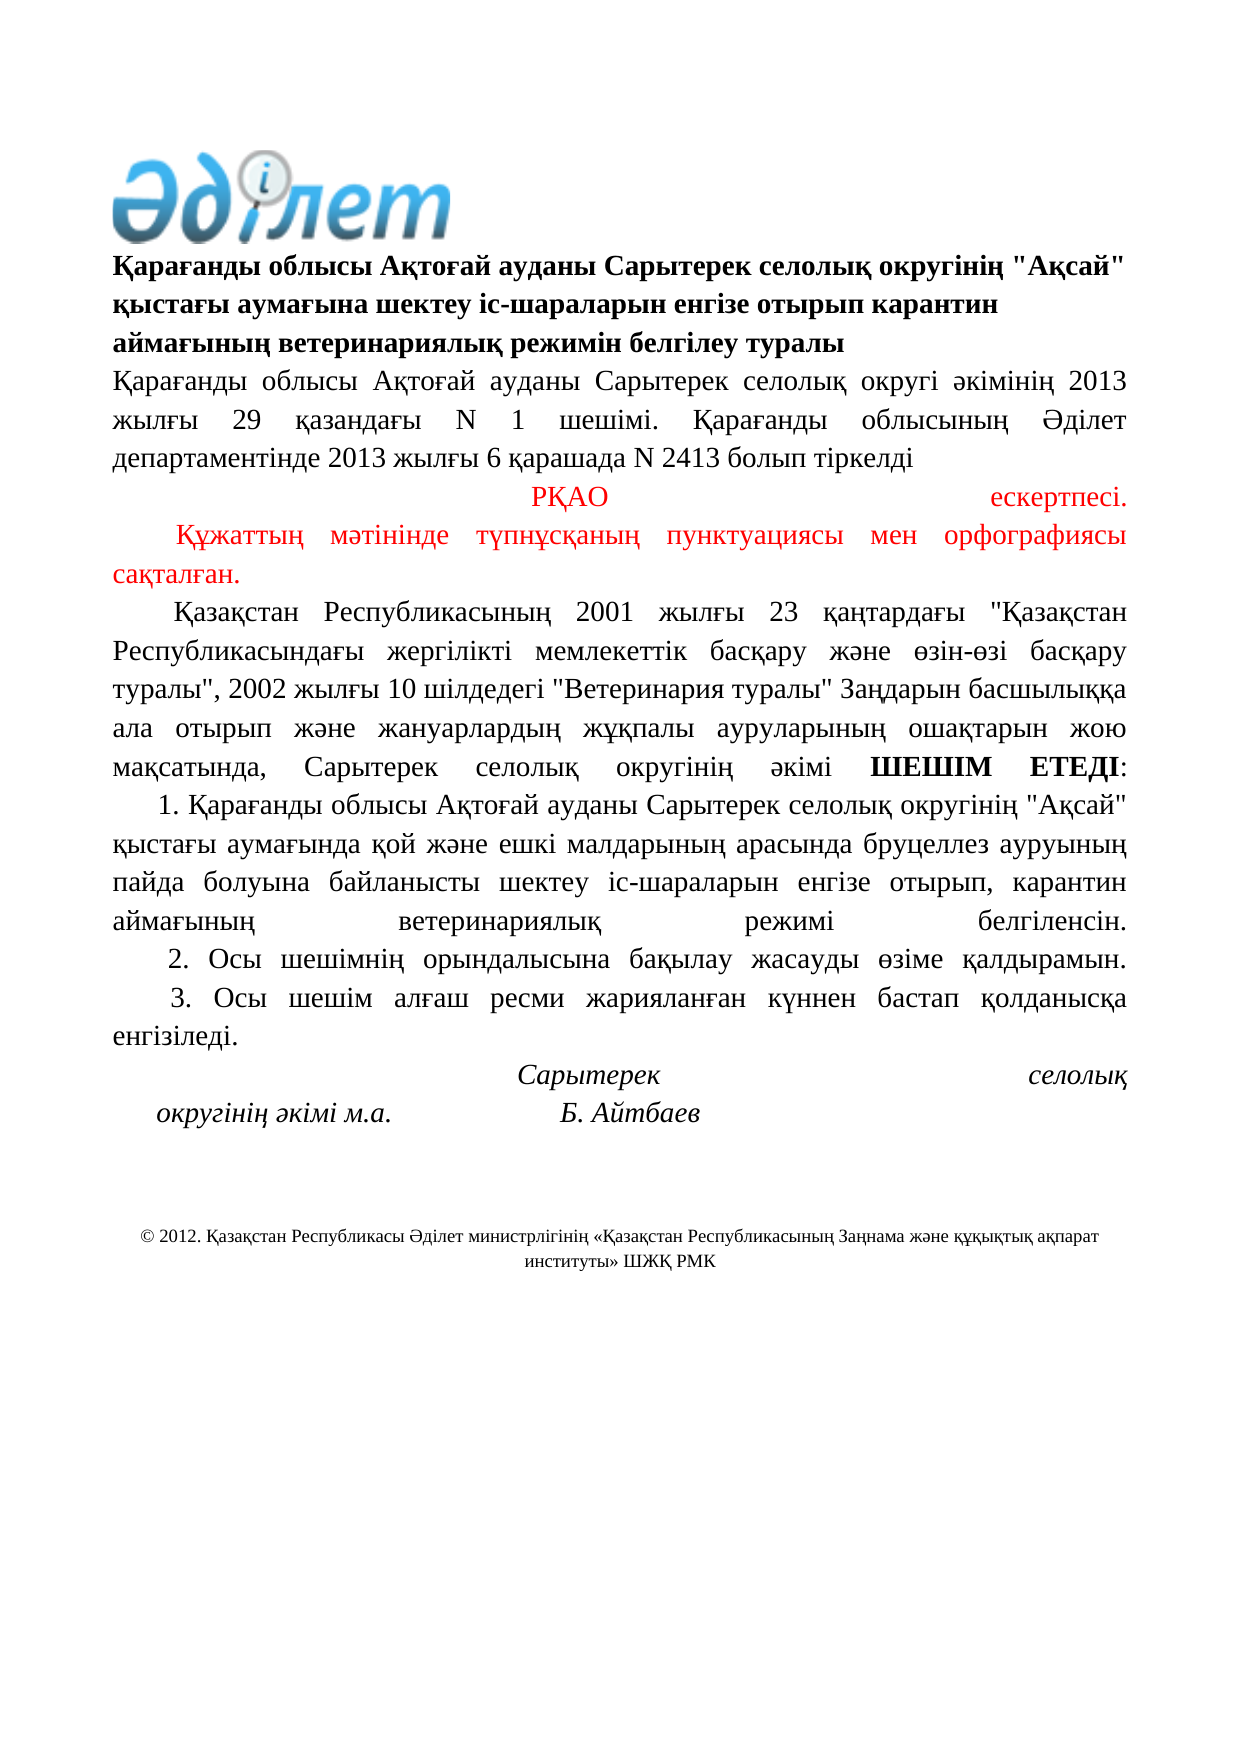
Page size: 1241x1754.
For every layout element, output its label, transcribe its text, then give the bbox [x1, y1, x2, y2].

text РҚАО ескертпесі. Құжаттың мәтінінде түпнұсқаның пунктуациясы мен орфографиясы сақталған. [112, 479, 1128, 589]
text Қарағанды облысы Ақтоғай ауданы Сарытерек селолық округінің "Ақсай" қыстағы аумағына шектеу іс-шараларын енгізе отырып карантин аймағының ветеринариялық режимін белгілеу туралы [112, 248, 1128, 358]
picture [112, 150, 451, 244]
text Қазақстан Республикасының 2001 жылғы 23 қаңтардағы "Қазақстан Республикасындағы жергілікті мемлекеттік басқару және өзін-өзі басқару туралы", 2002 жылғы 10 шілдедегі "Ветеринария туралы" Заңдарын басшылыққа ала отырып және жануарлардың жұқпалы ауруларының ошақтарын жою мақсатында, Сарытерек селолық округінің әкімі ШЕШІМ ЕТЕДІ: 1. Қарағанды облысы Ақтоғай ауданы Сарытерек селолық округінің "Ақсай" қыстағы аумағында қой және ешкі малдарының арасында бруцеллез ауруының пайда болуына байланысты шектеу іс-шараларын енгізе отырып, карантин аймағының ветеринариялық режимі белгіленсін. 2. Осы шешімнің орындалысына бақылау жасауды өзіме қалдырамын. 3. Осы шешім алғаш ресми жарияланған күннен бастап қолданысқа енгізіледі. [112, 594, 1128, 1052]
text Қарағанды облысы Ақтоғай ауданы Сарытерек селолық округі әкімінің 2013 жылғы 29 қазандағы N 1 шешімі. Қарағанды облысының Әділет департаментінде 2013 жылғы 6 қарашада N 2413 болып тіркелді [112, 363, 1128, 474]
text © 2012. Қазақстан Республикасы Әділет министрлігінің «Қазақстан Республикасының Заңнама және құқықтық ақпарат институты» ШЖҚ РМК [112, 1225, 1128, 1271]
text Сарытерек селолық округінің әкімі м.а. Б. Айтбаев [112, 1057, 1128, 1129]
